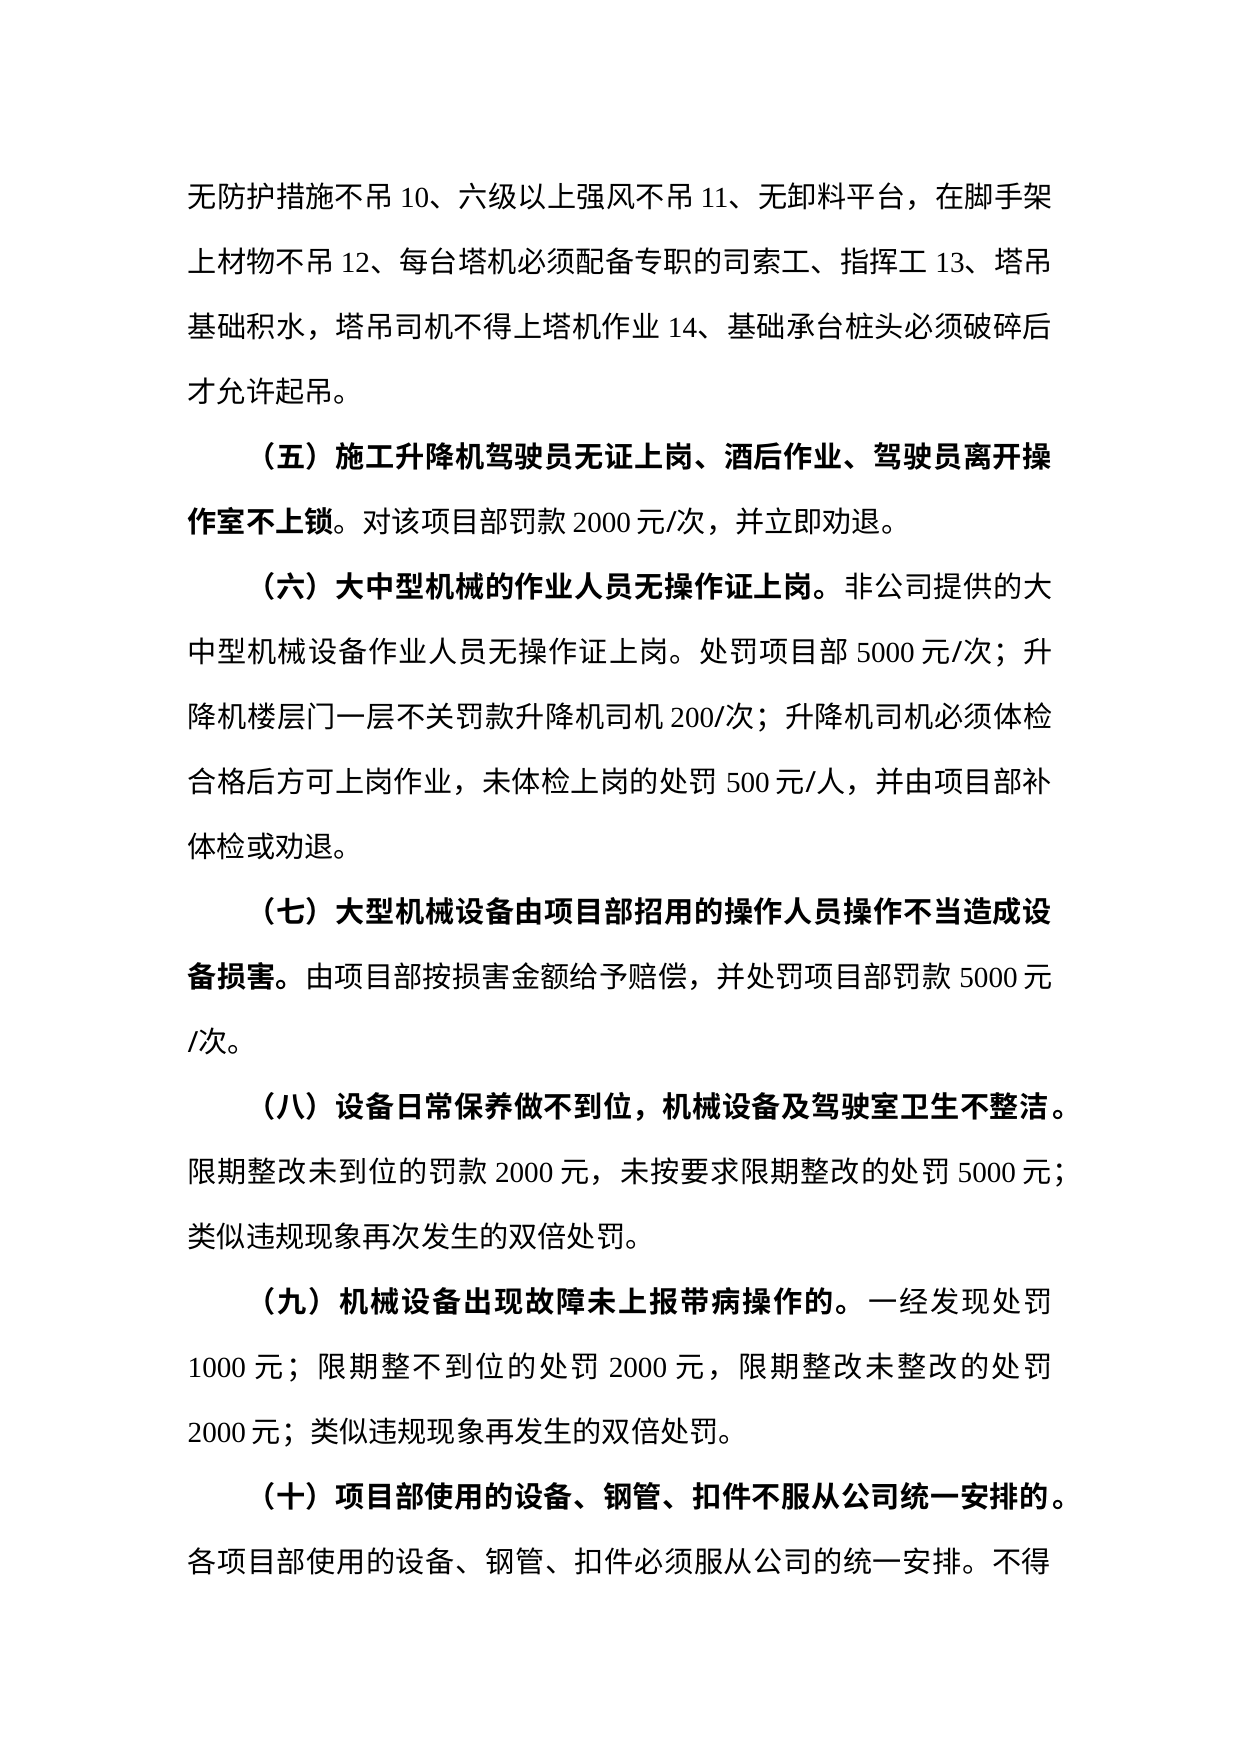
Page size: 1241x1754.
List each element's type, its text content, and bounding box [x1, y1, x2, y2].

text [187, 1462, 1053, 1592]
text （五）施工升降机驾驶员无证上岗、酒后作业、驾驶员离开操作室不上锁。对该项目部罚款2000元/次，并立即劝退。 [187, 422, 1053, 552]
text （七）大型机械设备由项目部招用的操作人员操作不当造成设备损害。由项目部按损害金额给予赔偿，并处罚项目部罚款5000元/次。 [187, 877, 1053, 1072]
text （六）大中型机械的作业人员无操作证上岗。非公司提供的大中型机械设备作业人员无操作证上岗。处罚项目部5000元/次；升降机楼层门一层不关罚款升降机司机200/次；升降机司机必须体检合格后方可上岗作业，未体检上岗的处罚500元/人，并由项目部补体检或劝退。 [187, 552, 1053, 877]
text （八）设备日常保养做不到位，机械设备及驾驶室卫生不整洁。限期整改未到位的罚款2000元，未按要求限期整改的处罚5000元；类似违规现象再次发生的双倍处罚。 [187, 1072, 1053, 1267]
text （九）机械设备出现故障未上报带病操作的。一经发现处罚1000元；限期整不到位的处罚2000元，限期整改未整改的处罚2000元；类似违规现象再发生的双倍处罚。 [187, 1267, 1053, 1462]
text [187, 162, 1053, 422]
